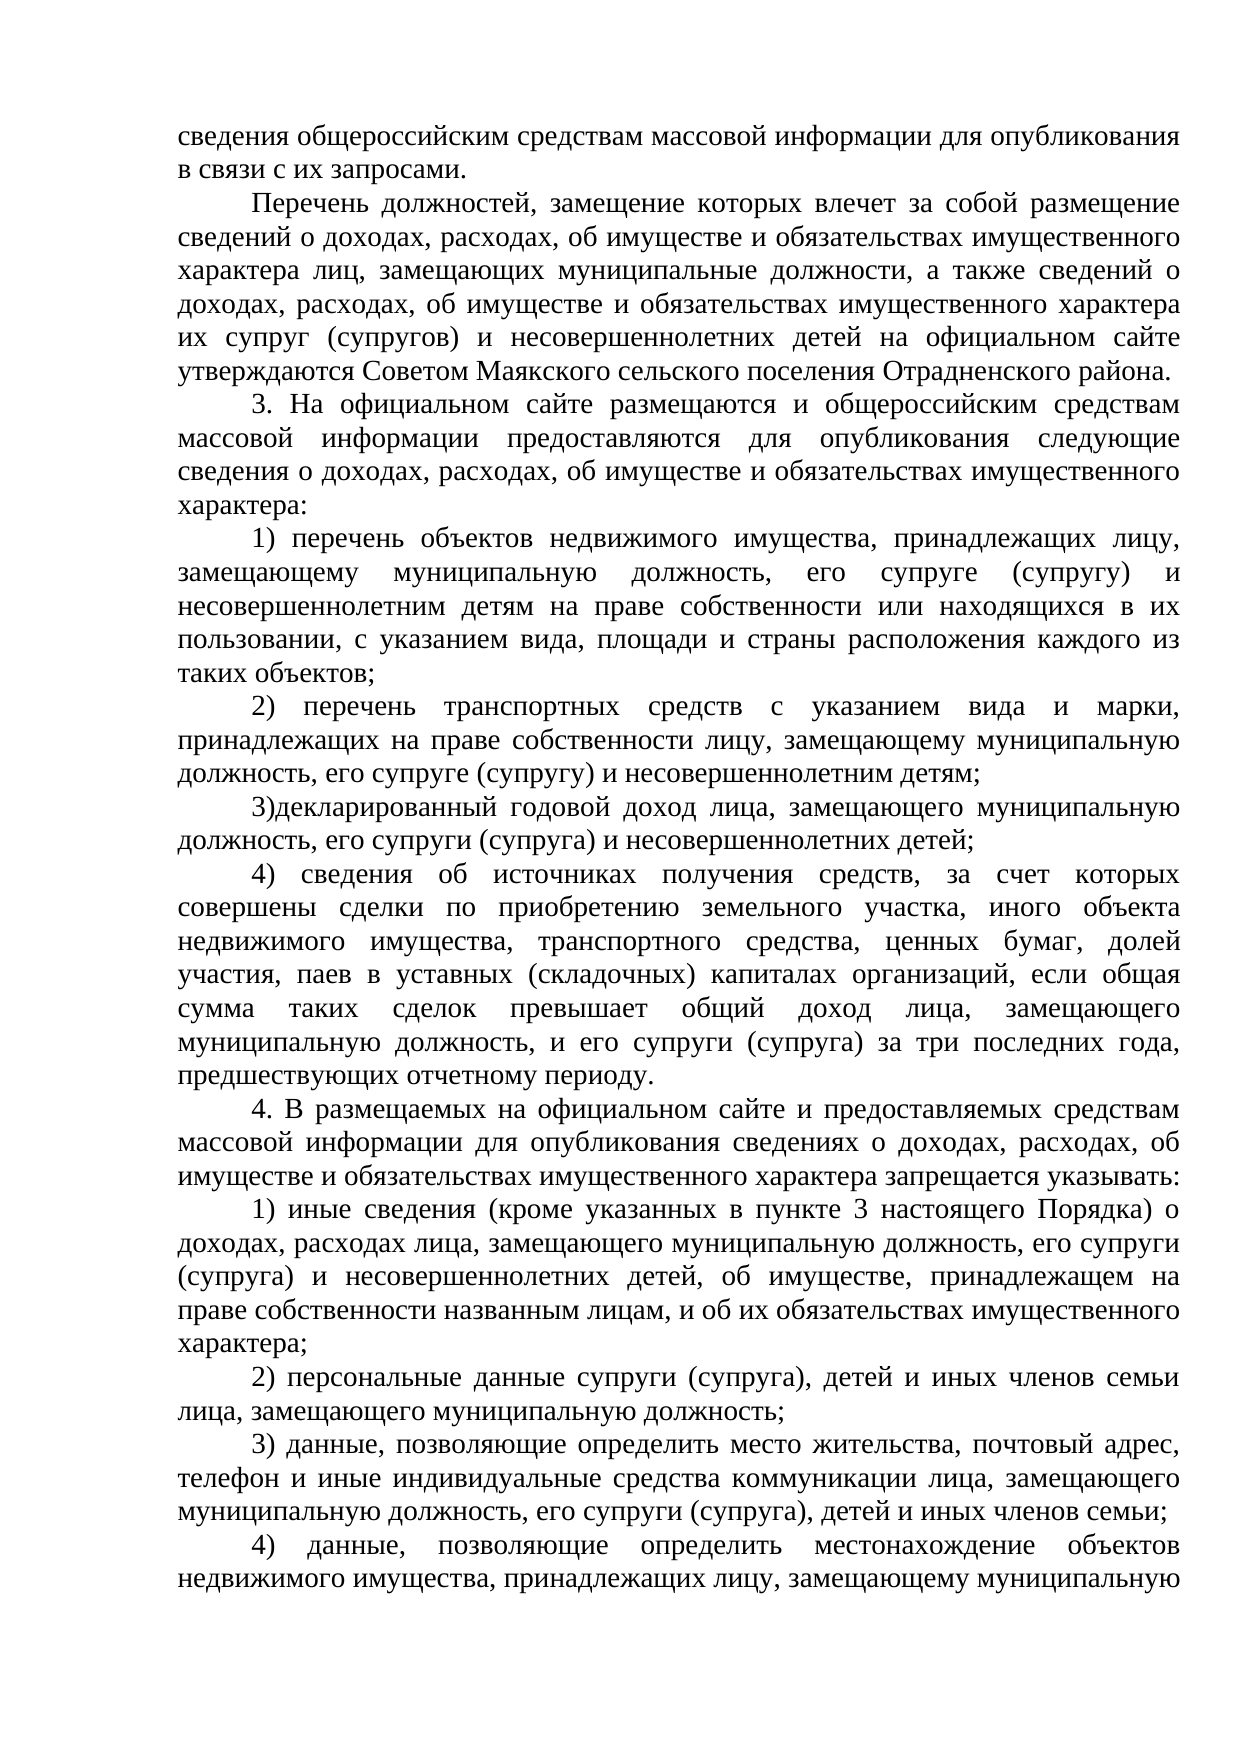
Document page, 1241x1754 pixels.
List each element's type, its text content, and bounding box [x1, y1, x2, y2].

text 2) персональные данные супруги (супруга), детей и иных членов семьи лица, замещающего муниципальную должность; [177, 1359, 1181, 1426]
text 3)декларированный годовой доход лица, замещающего муниципальную должность, его супруги (супруга) и несовершеннолетних детей; [177, 789, 1181, 856]
text Перечень должностей, замещение которых влечет за собой размещение сведений о доходах, расходах, об имуществе и обязательствах имущественного характера лиц, замещающих муниципальные должности, а также сведений о доходах, расходах, об имуществе и обязательствах имущественного характера их супруг (супругов) и несовершеннолетних детей на официальном сайте утверждаются Советом Маякского сельского поселения Отрадненского района. [177, 185, 1181, 386]
text 1) иные сведения (кроме указанных в пункте 3 настоящего Порядка) о доходах, расходах лица, замещающего муниципальную должность, его супруги (супруга) и несовершеннолетних детей, об имуществе, принадлежащем на праве собственности названным лицам, и об их обязательствах имущественного характера; [177, 1191, 1181, 1359]
text 3. На официальном сайте размещаются и общероссийским средствам массовой информации предоставляются для опубликования следующие сведения о доходах, расходах, об имуществе и обязательствах имущественного характера: [177, 386, 1181, 521]
text 1) перечень объектов недвижимого имущества, принадлежащих лицу, замещающему муниципальную должность, его супруге (супругу) и несовершеннолетним детям на праве собственности или находящихся в их пользовании, с указанием вида, площади и страны расположения каждого из таких объектов; [177, 521, 1181, 688]
text 4) сведения об источниках получения средств, за счет которых совершены сделки по приобретению земельного участка, иного объекта недвижимого имущества, транспортного средства, ценных бумаг, долей участия, паев в уставных (складочных) капиталах организаций, если общая сумма таких сделок превышает общий доход лица, замещающего муниципальную должность, и его супруги (супруга) за три последних года, предшествующих отчетному периоду. [177, 856, 1181, 1091]
text 2) перечень транспортных средств с указанием вида и марки, принадлежащих на праве собственности лицу, замещающему муниципальную должность, его супруге (супругу) и несовершеннолетним детям; [177, 688, 1181, 789]
text 4. В размещаемых на официальном сайте и предоставляемых средствам массовой информации для опубликования сведениях о доходах, расходах, об имуществе и обязательствах имущественного характера запрещается указывать: [177, 1091, 1181, 1191]
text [177, 1527, 1181, 1594]
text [177, 118, 1181, 185]
text 3) данные, позволяющие определить место жительства, почтовый адрес, телефон и иные индивидуальные средства коммуникации лица, замещающего муниципальную должность, его супруги (супруга), детей и иных членов семьи; [177, 1426, 1181, 1527]
